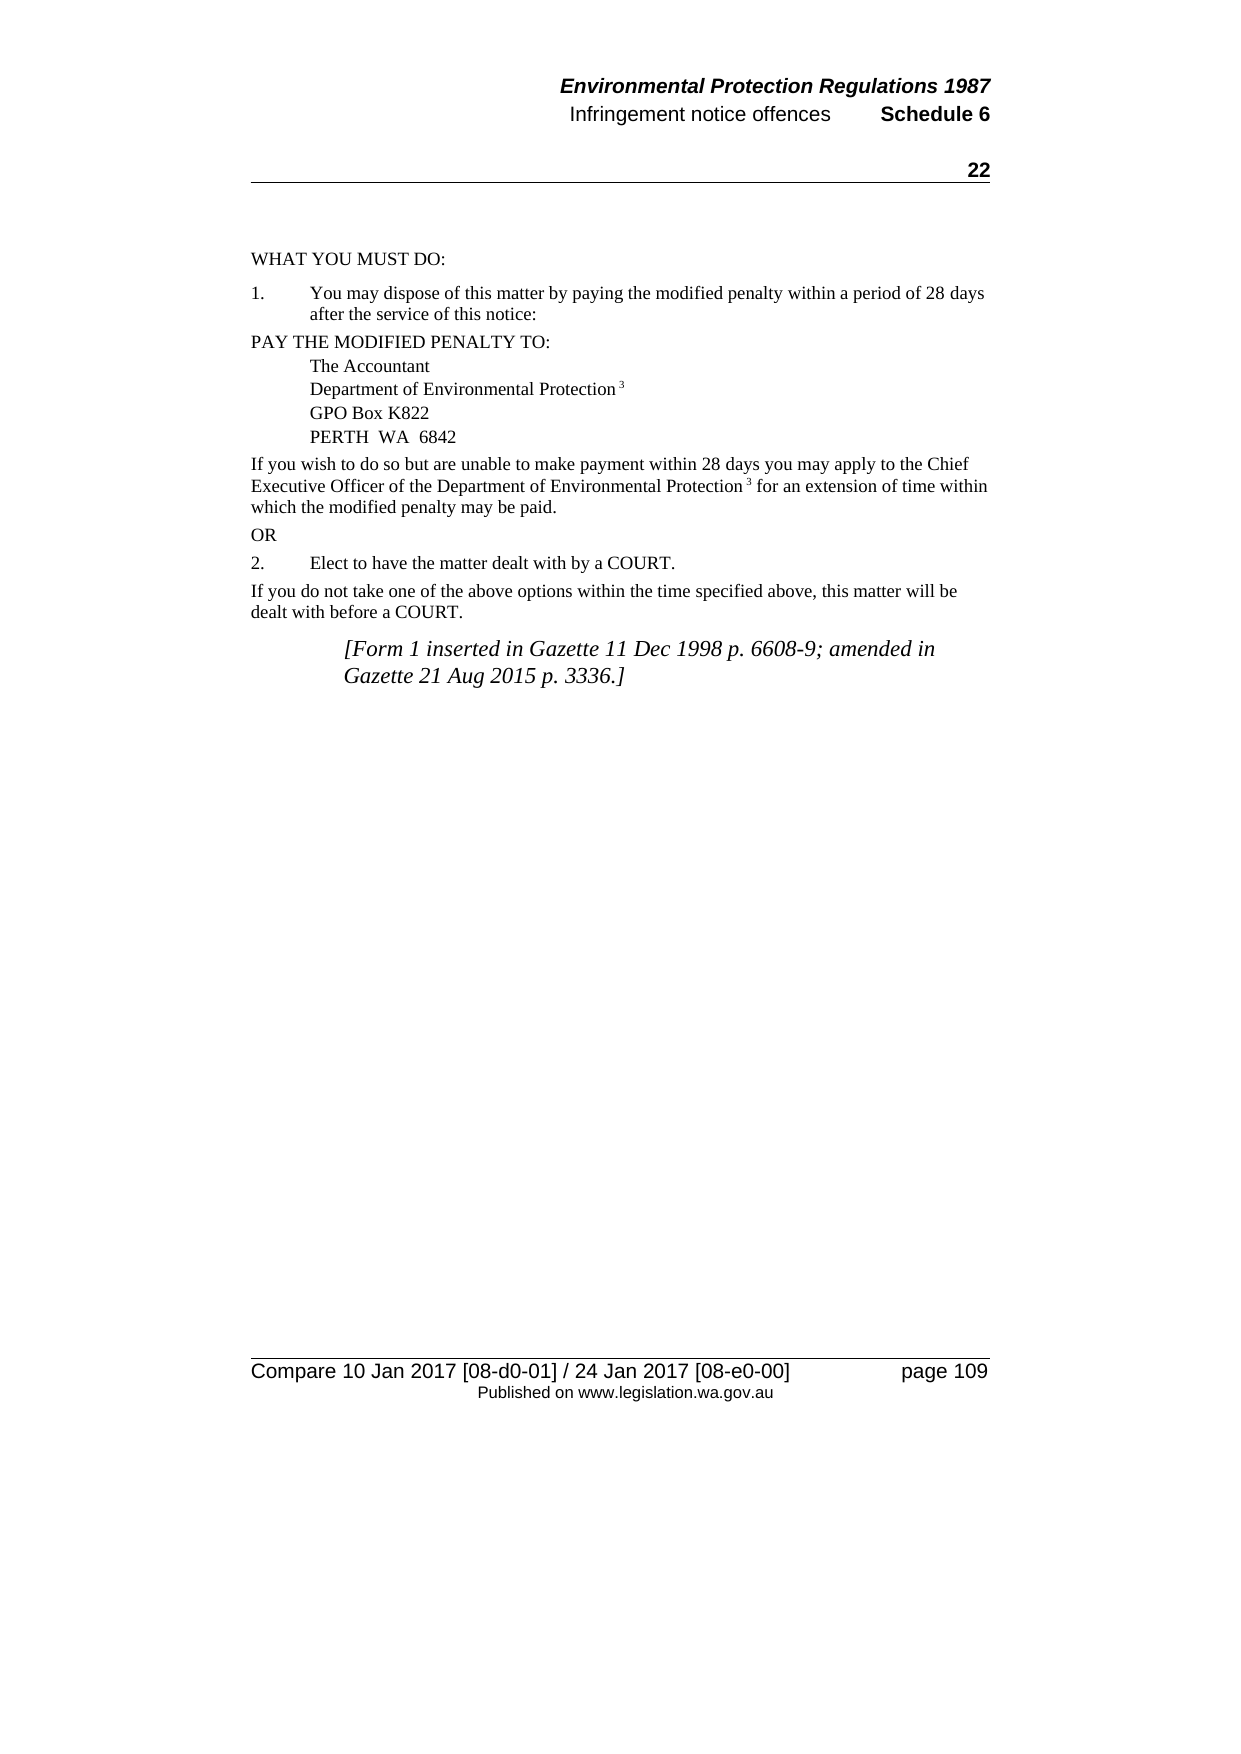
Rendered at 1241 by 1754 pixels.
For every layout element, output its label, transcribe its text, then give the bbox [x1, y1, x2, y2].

text WHAT YOU MUST DO: [251, 247, 990, 269]
text If you do not take one of the above options within the time specified above, this matter will be dealt with before a COURT. [251, 580, 990, 623]
text WA 6842 [251, 426, 990, 447]
text 1. You may dispose of this matter by paying the modified penalty within a period of 28 days after the service of this notice: [251, 282, 990, 325]
text 2. Elect to have the matter dealt with by a COURT. [251, 552, 990, 574]
text The Accountant [251, 354, 990, 376]
text GPO [251, 402, 990, 423]
text [Form 1 inserted in Gazette 11 Dec 1998 p. 6608-9; amended in Gazette 21 Aug 2015 p. 3336.] [251, 636, 990, 688]
text If you wish to do so but are unable to make payment within 28 days you may apply to the Chief Executive Officer of the Department of Environmental Protection 3 for an extension of time within which the modified penalty may be paid. [251, 453, 990, 518]
text Department of Environmental Protection 3 [251, 378, 990, 400]
text PAY THE MODIFIED PENALTY TO: [251, 331, 990, 352]
text OR [251, 524, 990, 546]
